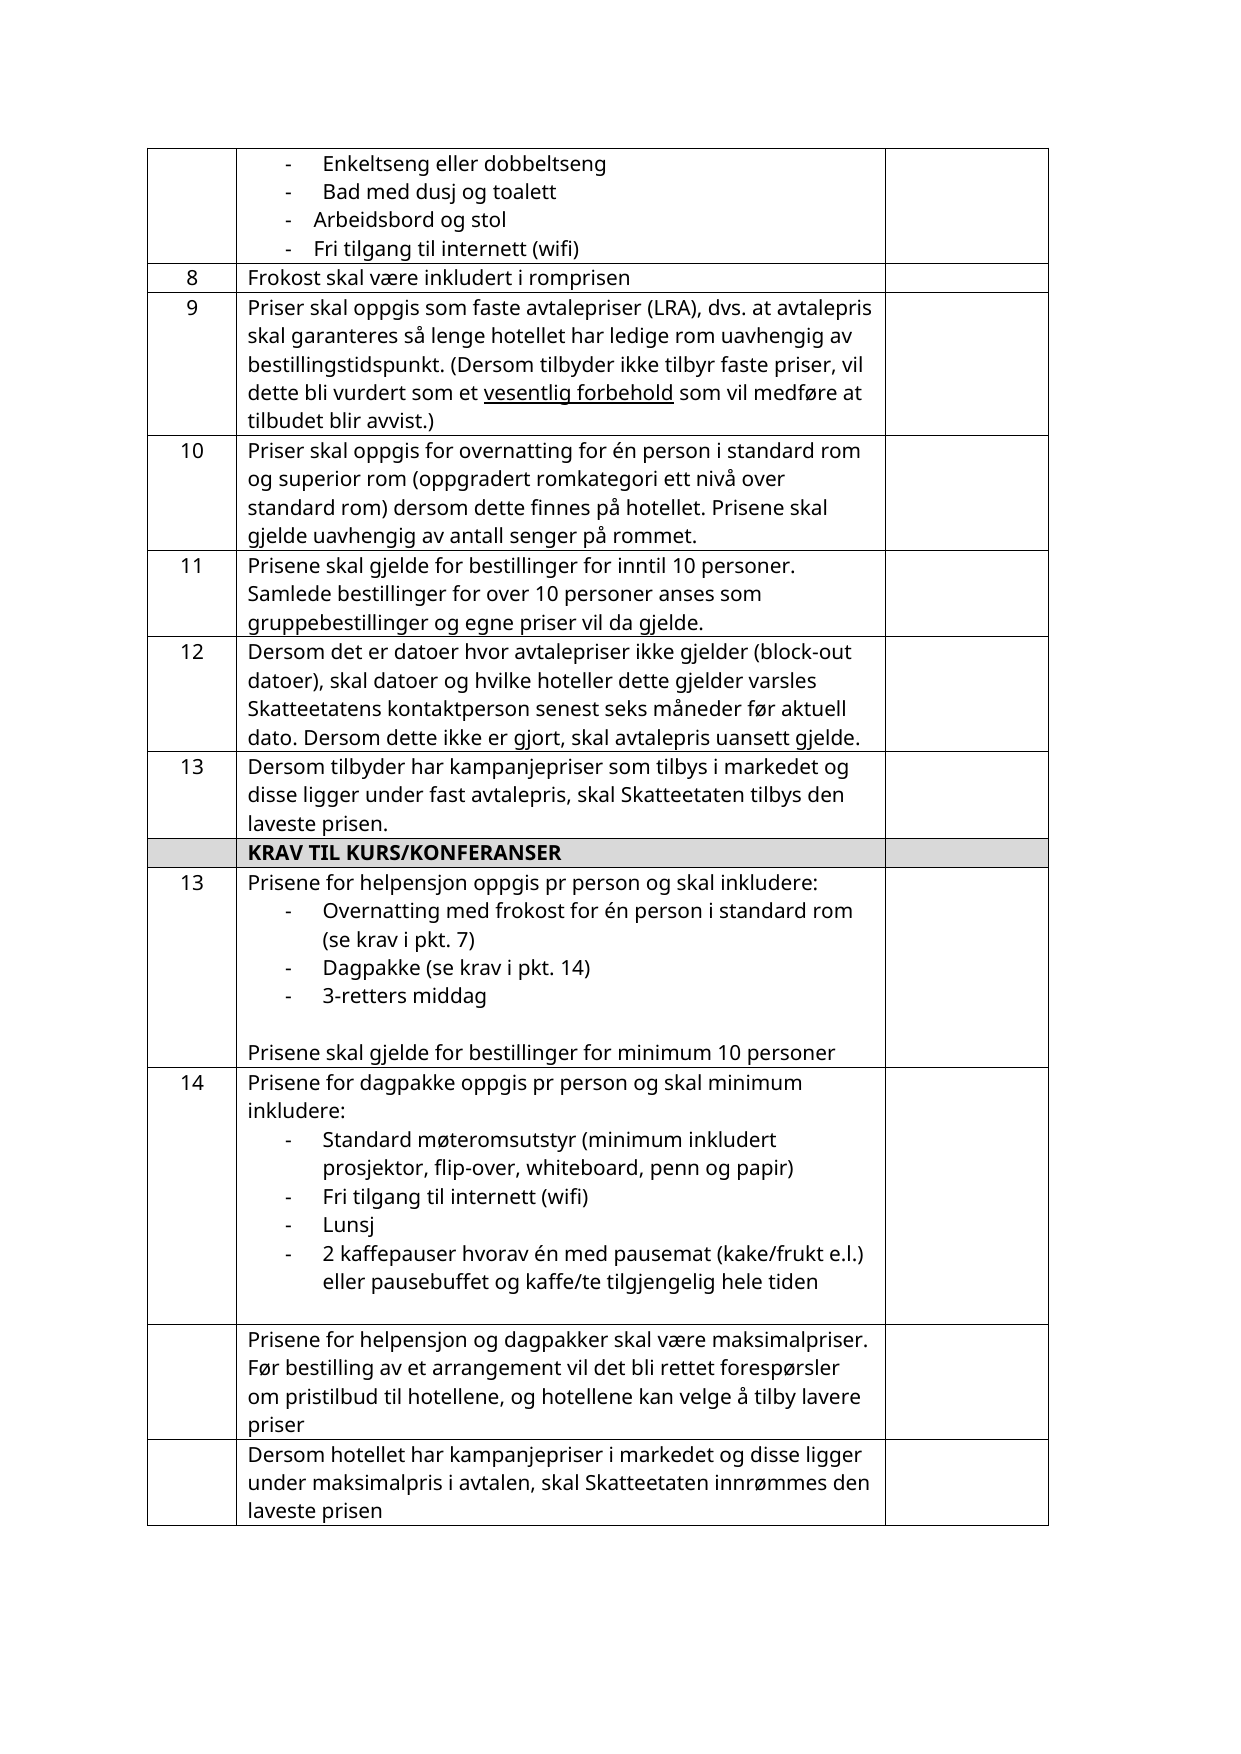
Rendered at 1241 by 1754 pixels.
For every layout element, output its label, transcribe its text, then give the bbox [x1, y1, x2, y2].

table_cell [886, 637, 1048, 751]
table_cell [886, 1325, 1048, 1439]
table_cell Prisene for dagpakke oppgis pr person og skal minimum inkludere: Standard møteromsutstyr (minimum inkludert prosjektor, flip-over, whiteboard, penn og papir) Fri tilgang til internett (wifi) Lunsj 2 kaffepauser hvorav én med pausemat (kake/frukt e.l.) eller pausebuffet og kaffe/te tilgjengelig hele tiden [237, 1068, 885, 1324]
table_cell KRAV TIL KURS/KONFERANSER [237, 839, 885, 867]
table_cell Prisene skal gjelde for bestillinger for inntil 10 personer. Samlede bestillinger for over 10 personer anses som gruppebestillinger og egne priser vil da gjelde. [237, 551, 885, 636]
table_cell Dersom det er datoer hvor avtalepriser ikke gjelder (block-out datoer), skal datoer og hvilke hoteller dette gjelder varsles Skatteetatens kontaktperson senest seks måneder før aktuell dato. Dersom dette ikke er gjort, skal avtalepris uansett gjelde. [237, 637, 885, 751]
table_cell [886, 436, 1048, 550]
table_cell 12 [148, 637, 236, 751]
table_cell 7 [148, 149, 236, 262]
table_cell [886, 149, 1048, 262]
table_cell Frokost skal være inkludert i romprisen [237, 264, 885, 292]
table_cell [886, 1068, 1048, 1324]
table_cell 9 [148, 293, 236, 435]
table_cell [886, 1440, 1048, 1525]
table_cell Prisene for helpensjon oppgis pr person og skal inkludere: Overnatting med frokost for én person i standard rom (se krav i pkt. 7) Dagpakke (se krav i pkt. 14) 3-retters middag Prisene skal gjelde for bestillinger for minimum 10 personer [237, 868, 885, 1067]
table_cell [148, 839, 236, 867]
table_cell [148, 1440, 236, 1525]
table_cell 13 [148, 752, 236, 837]
table_cell Prisene for helpensjon og dagpakker skal være maksimalpriser. Før bestilling av et arrangement vil det bli rettet forespørsler om pristilbud til hotellene, og hotellene kan velge å tilby lavere priser [237, 1325, 885, 1439]
table_cell Priser skal oppgis som faste avtalepriser (LRA), dvs. at avtalepris skal garanteres så lenge hotellet har ledige rom uavhengig av bestillingstidspunkt. (Dersom tilbyder ikke tilbyr faste priser, vil dette bli vurdert som et vesentlig forbehold som vil medføre at tilbudet blir avvist.) [237, 293, 885, 435]
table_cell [237, 149, 885, 262]
table_cell 10 [148, 436, 236, 550]
table_cell [886, 293, 1048, 435]
table_cell [148, 1325, 236, 1439]
table_cell Priser skal oppgis for overnatting for én person i standard rom og superior rom (oppgradert romkategori ett nivå over standard rom) dersom dette finnes på hotellet. Prisene skal gjelde uavhengig av antall senger på rommet. [237, 436, 885, 550]
table_cell [886, 752, 1048, 837]
table_cell [886, 839, 1048, 867]
table_cell Dersom tilbyder har kampanjepriser som tilbys i markedet og disse ligger under fast avtalepris, skal Skatteetaten tilbys den laveste prisen. [237, 752, 885, 837]
table_cell [886, 868, 1048, 1067]
table_cell [886, 551, 1048, 636]
table_cell 11 [148, 551, 236, 636]
table_cell 13 [148, 868, 236, 1067]
table_cell 14 [148, 1068, 236, 1324]
table_cell Dersom hotellet har kampanjepriser i markedet og disse ligger under maksimalpris i avtalen, skal Skatteetaten innrømmes den laveste prisen [237, 1440, 885, 1525]
table_cell [886, 264, 1048, 292]
table_cell 8 [148, 264, 236, 292]
